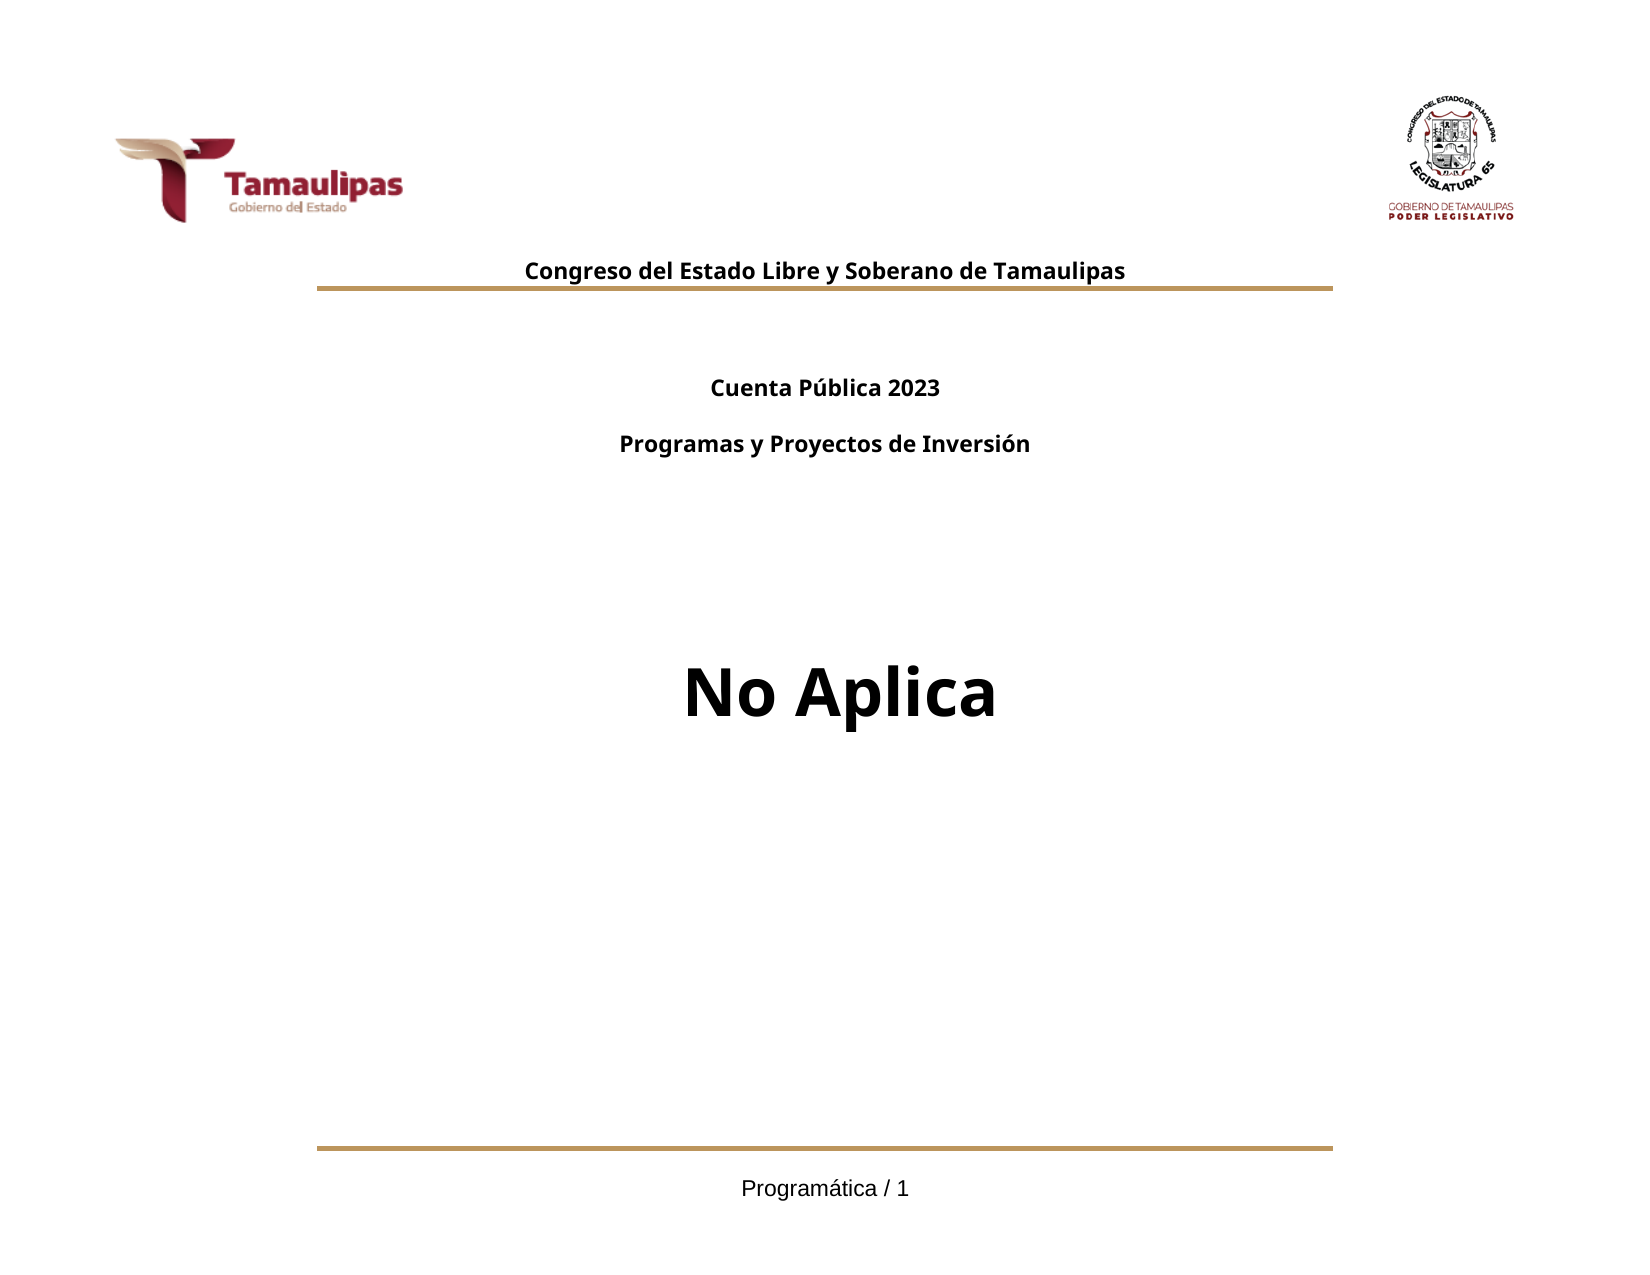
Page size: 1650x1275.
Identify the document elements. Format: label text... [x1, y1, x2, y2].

picture [1358, 73, 1538, 256]
picture [112, 127, 416, 234]
picture [317, 286, 1333, 291]
picture [317, 1146, 1333, 1151]
text Programas y Proyectos de Inversión [112, 428, 1538, 459]
text Cuenta Pública 2023 [112, 371, 1538, 403]
